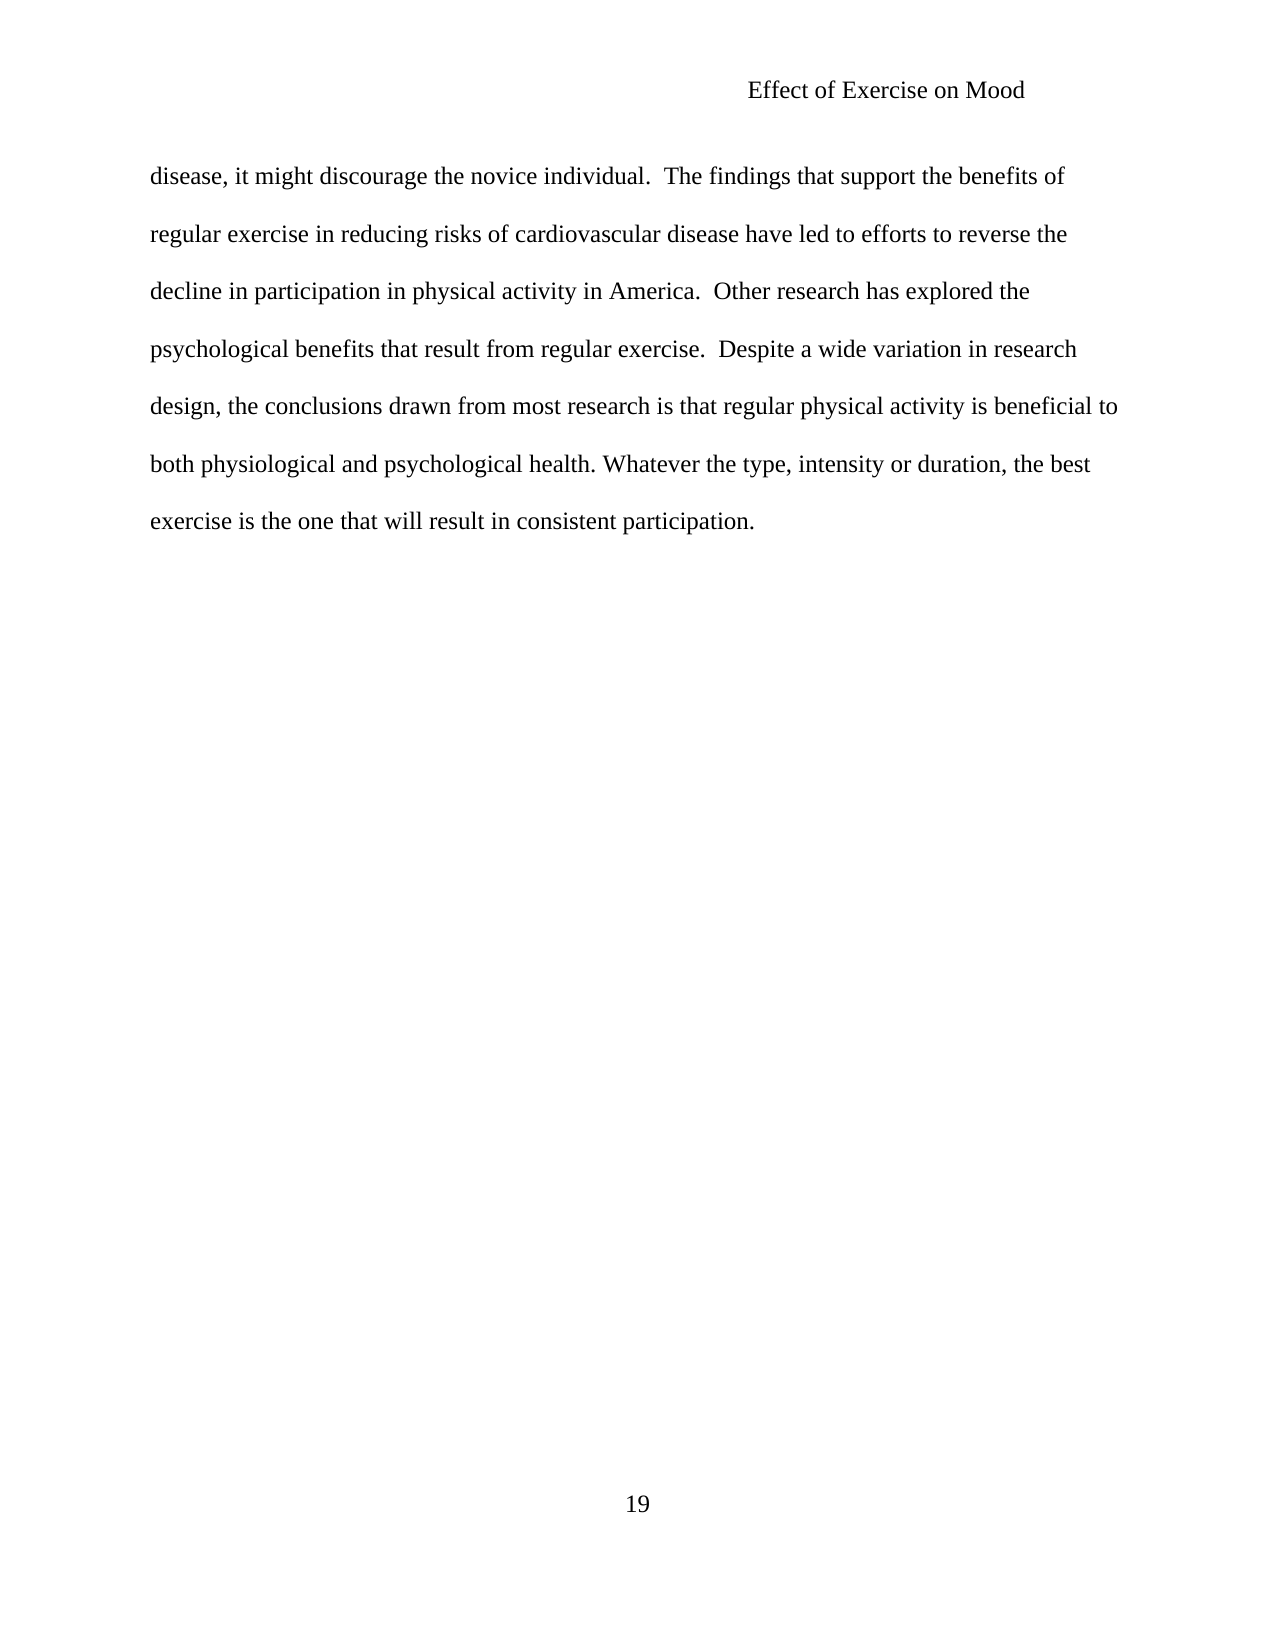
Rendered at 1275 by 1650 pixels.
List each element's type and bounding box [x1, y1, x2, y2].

text [150, 161, 1125, 535]
